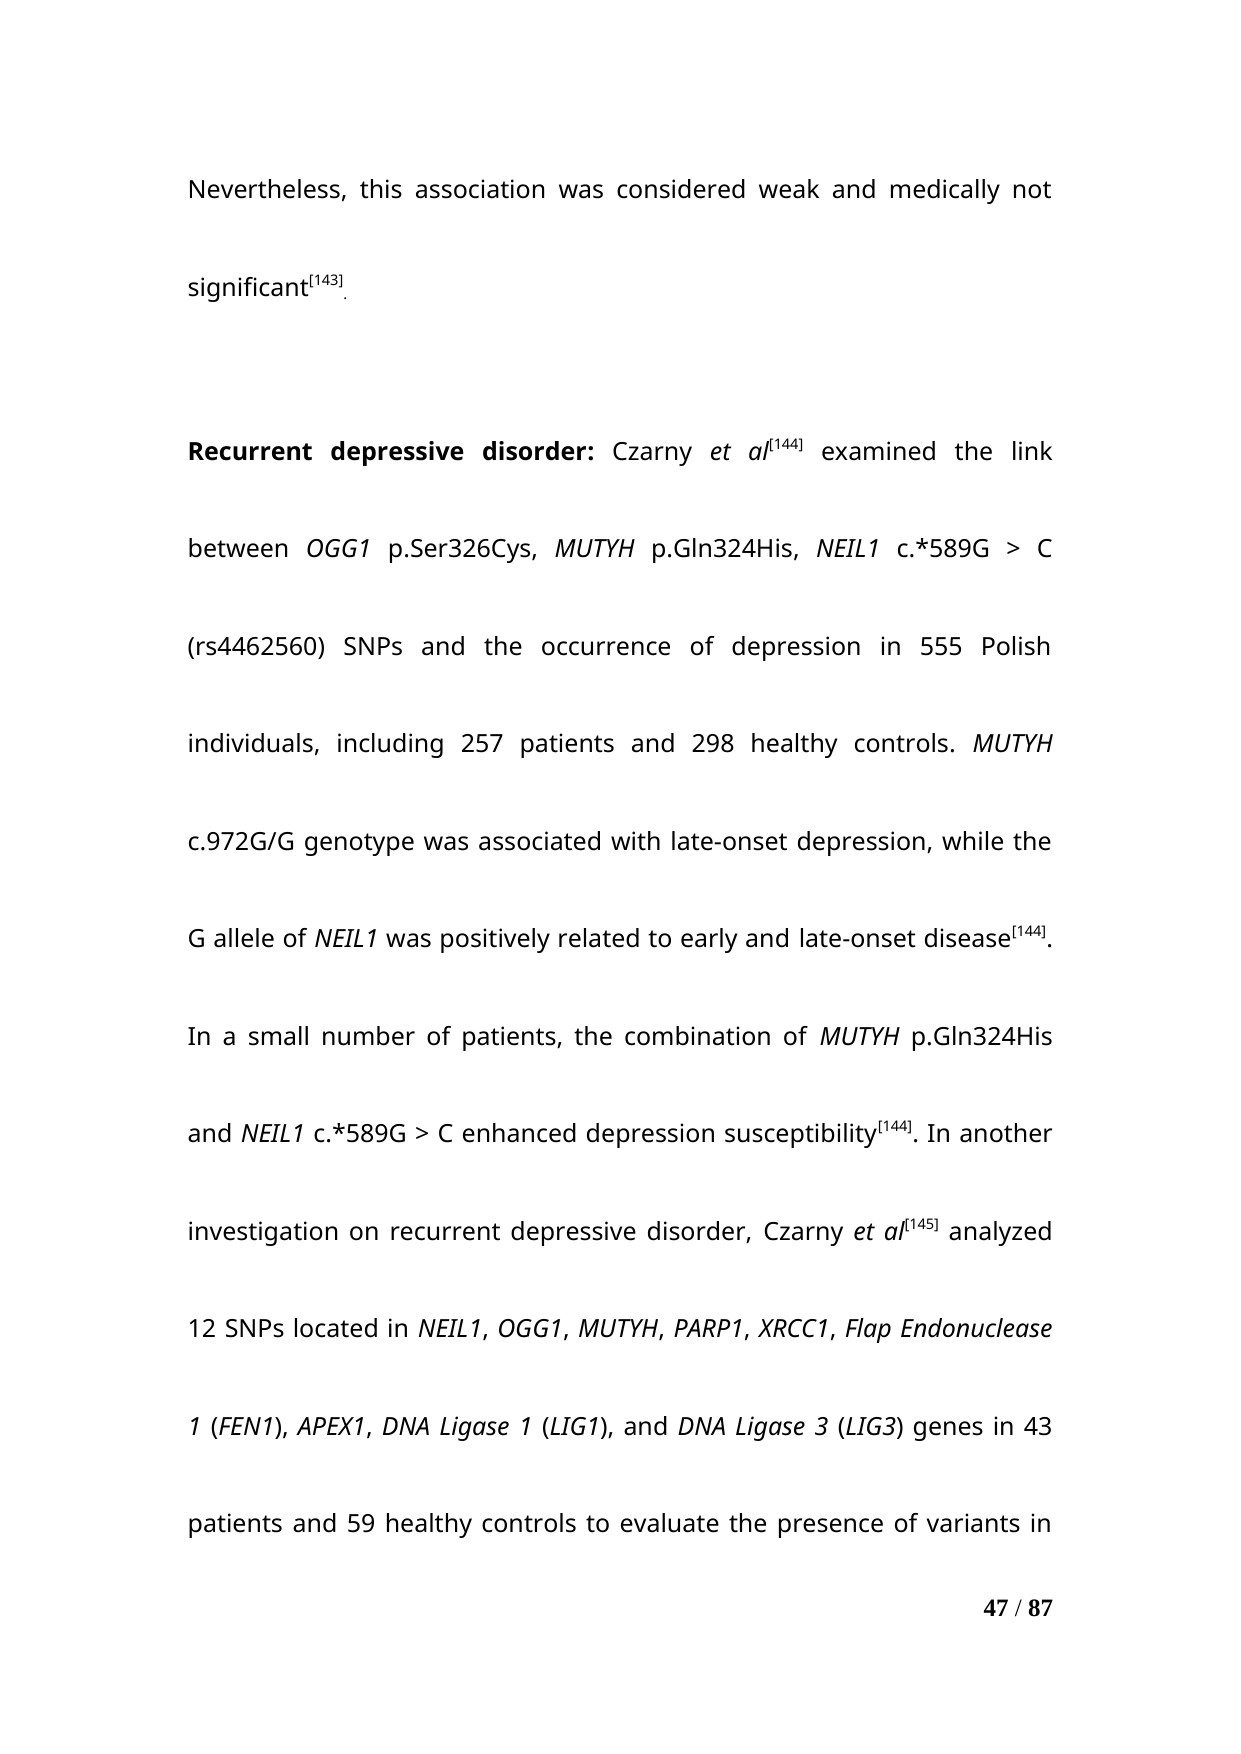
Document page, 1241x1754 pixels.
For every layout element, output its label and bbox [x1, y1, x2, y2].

text [187, 157, 1053, 319]
text [187, 418, 1053, 1556]
